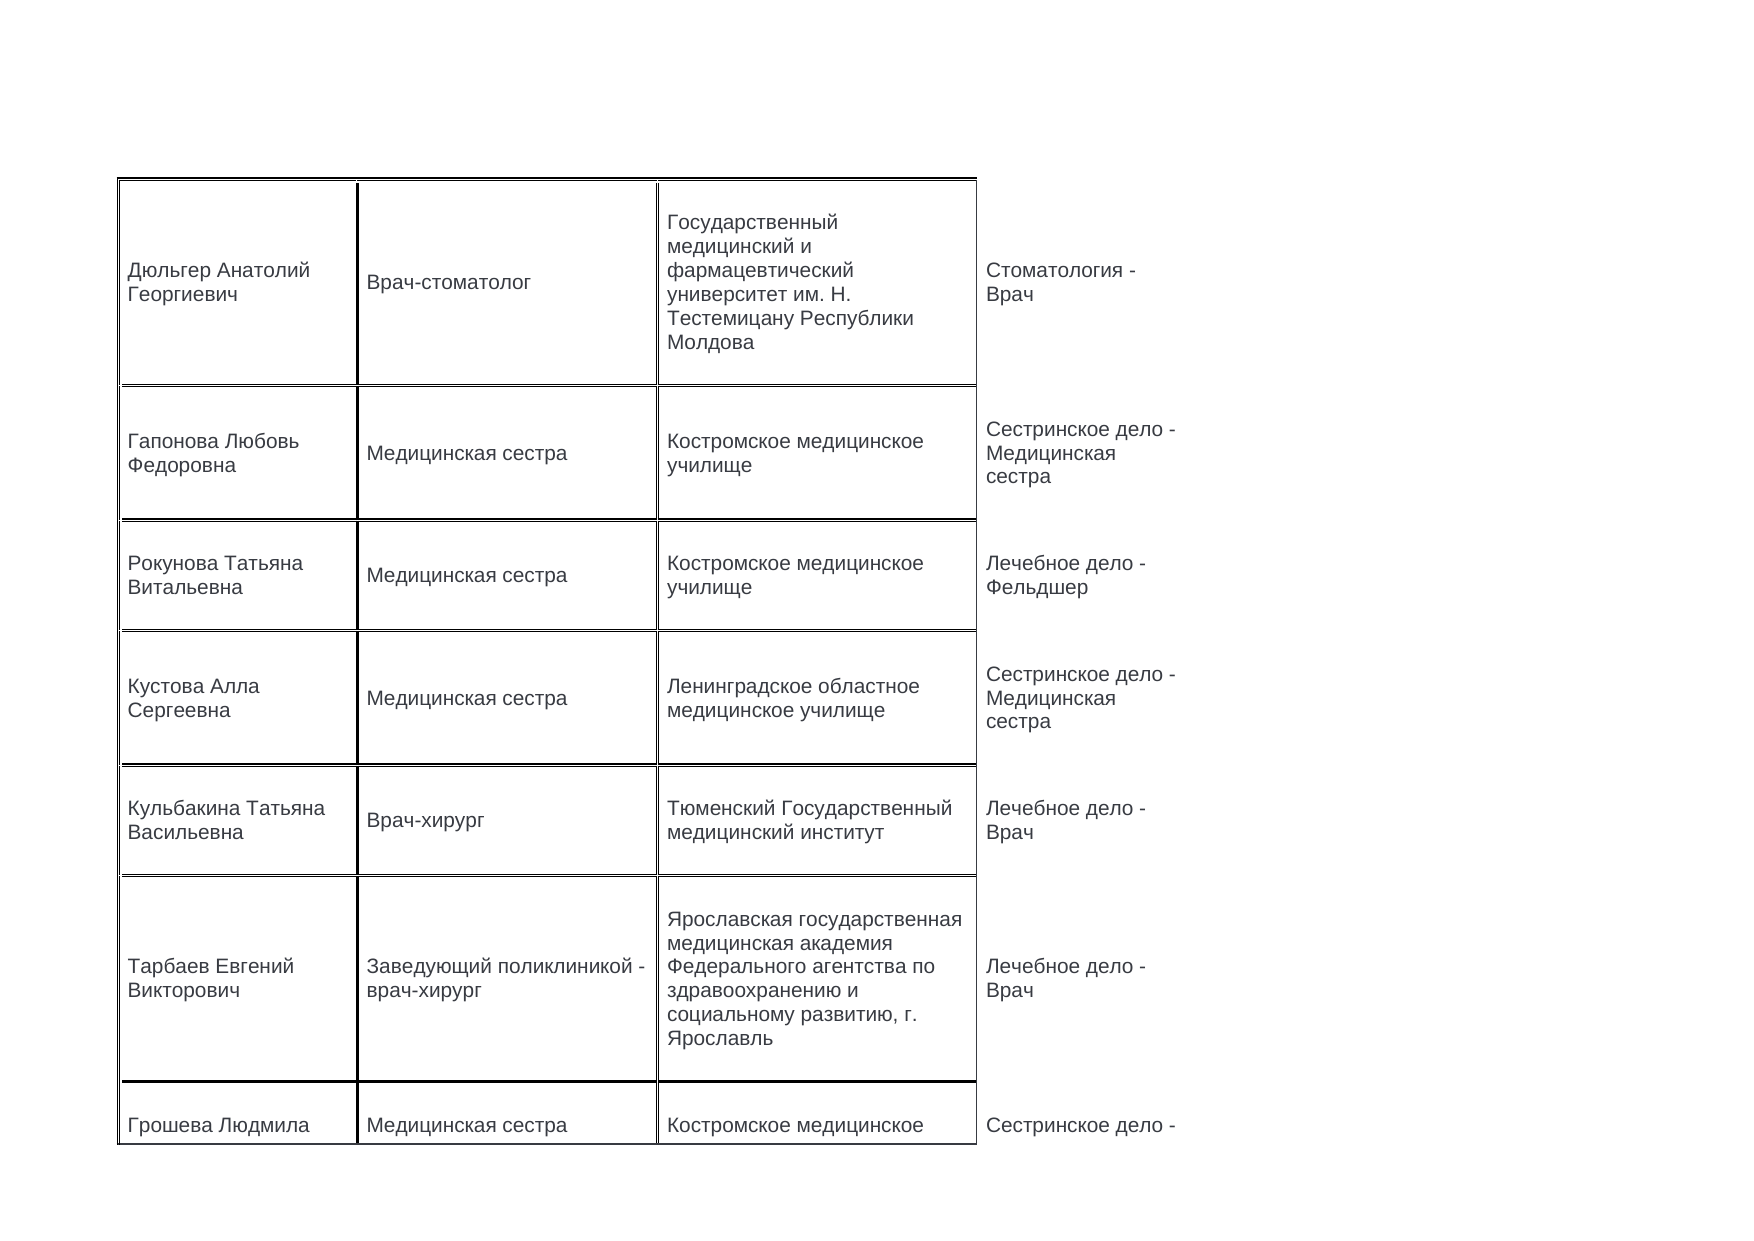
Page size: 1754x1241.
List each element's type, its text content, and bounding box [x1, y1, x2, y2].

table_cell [120, 1080, 356, 1143]
table_cell Государственный медицинский и фармацевтический университет им. Н. Тестемицану Республики Молдова [658, 181, 976, 383]
table_cell Медицинская сестра [359, 387, 656, 518]
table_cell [977, 1080, 1196, 1143]
table_cell Заведующий поликлиникой - врач-хирург [359, 877, 656, 1080]
table_cell Медицинская сестра [359, 522, 656, 628]
table_cell Кустова Алла Сергеевна [120, 629, 356, 763]
table_cell Костромское медицинское училище [659, 387, 976, 518]
table_cell Врач-хирург [359, 767, 656, 873]
table_cell Рокунова Татьяна Витальевна [120, 518, 356, 628]
table_cell Лечебное дело - Фельдшер [977, 518, 1196, 628]
table_cell Лечебное дело - Врач [977, 874, 1196, 1080]
table_cell Врач-стоматолог [357, 181, 657, 383]
table_cell Стоматология - Врач [976, 177, 1196, 383]
table_cell Дюльгер Анатолий Георгиевич [120, 179, 357, 383]
table_cell Костромское медицинское училище [659, 522, 976, 628]
table_cell Тарбаев Евгений Викторович [120, 874, 356, 1080]
table_cell Гапонова Любовь Федоровна [120, 384, 356, 518]
table_cell Тюменский Государственный медицинский институт [659, 767, 976, 873]
table_cell Ленинградское областное медицинское училище [659, 632, 976, 763]
table_cell Лечебное дело - Врач [977, 763, 1196, 873]
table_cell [659, 1083, 976, 1143]
table_cell Сестринское дело - Медицинская сестра [977, 629, 1196, 763]
table_cell Кульбакина Татьяна Васильевна [120, 763, 356, 873]
table_cell Медицинская сестра [359, 1083, 656, 1143]
table_cell Ярославская государственная медицинская академия Федерального агентства по здравоохранению и социальному развитию, г. Ярославль [659, 877, 976, 1080]
table_cell Медицинская сестра [359, 632, 656, 763]
table_cell Сестринское дело - Медицинская сестра [977, 384, 1196, 518]
